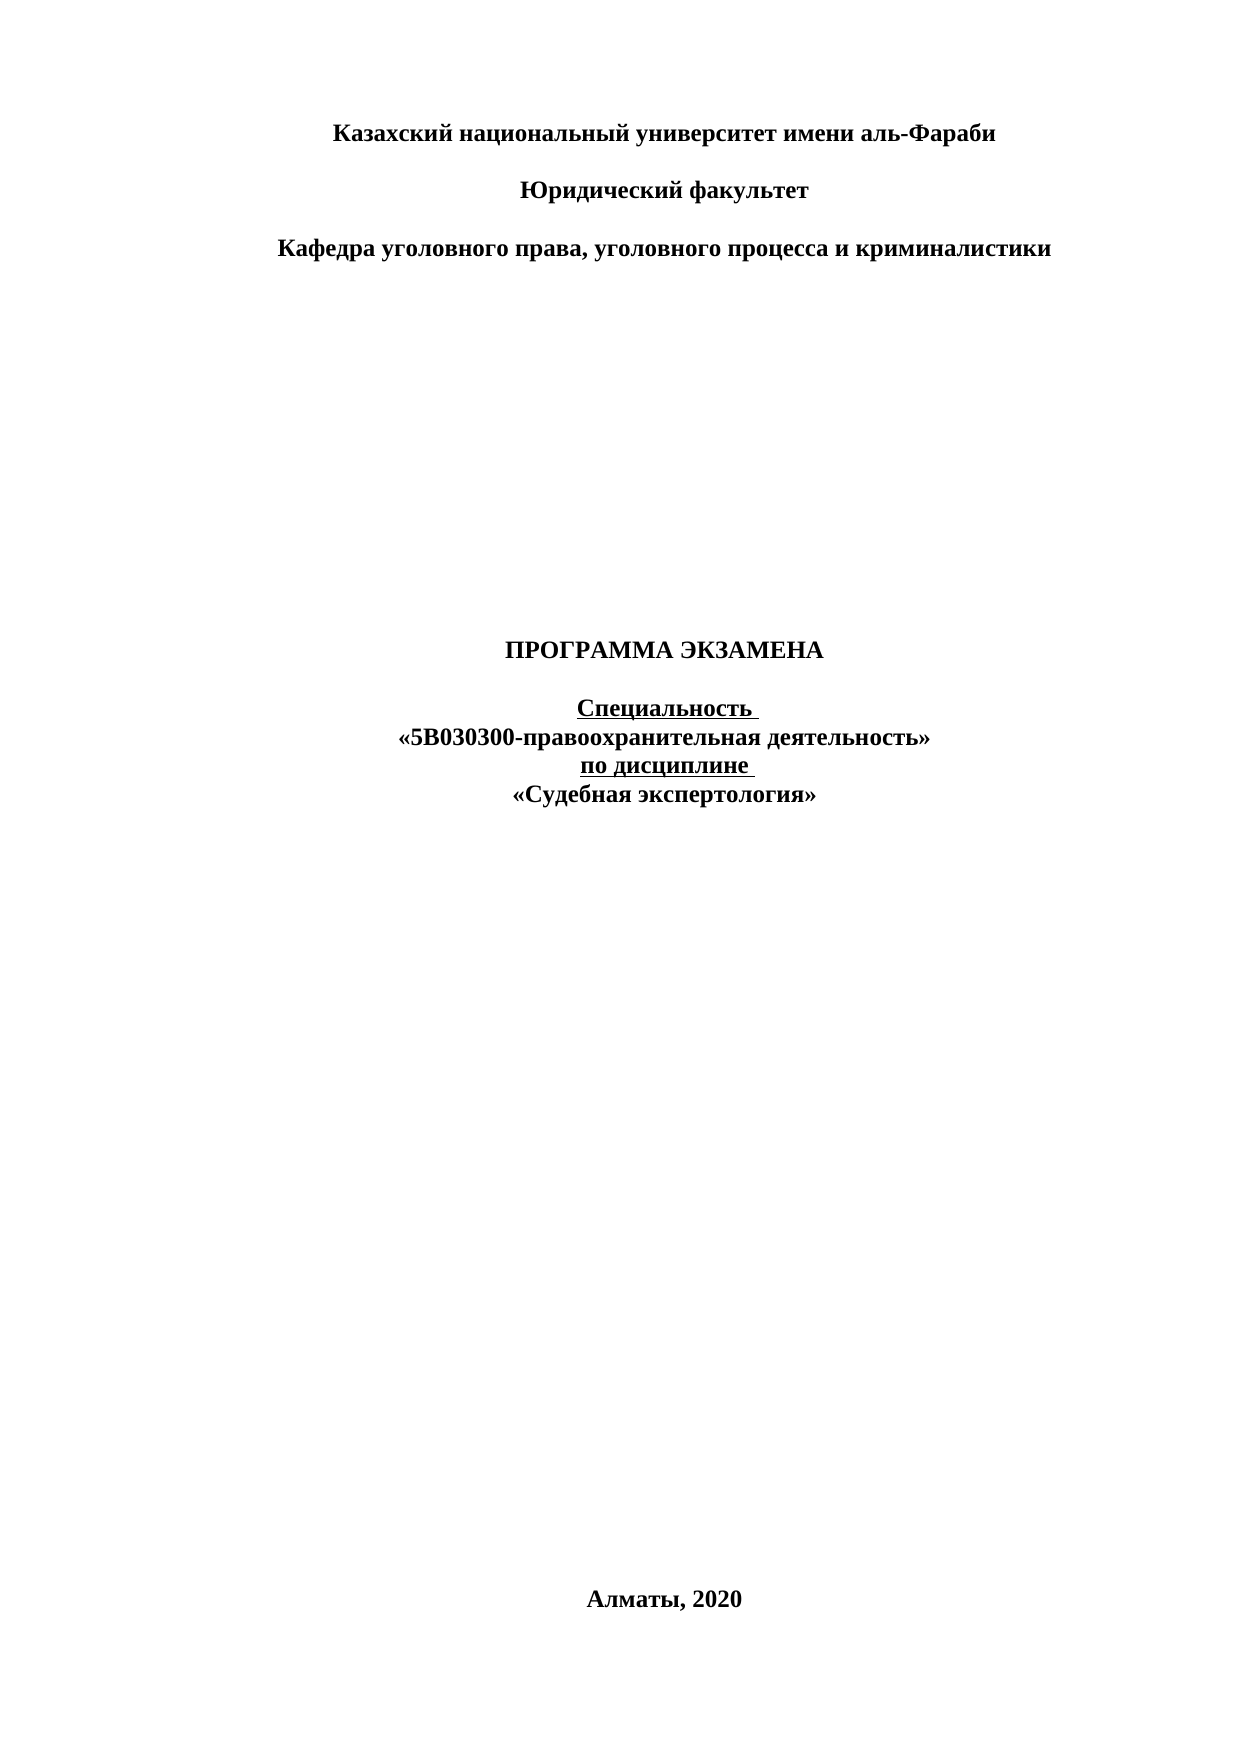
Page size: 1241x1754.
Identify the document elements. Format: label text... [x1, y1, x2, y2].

text Казахский национальный университет имени аль-Фараби [177, 118, 1152, 147]
text по дисциплине [177, 751, 1152, 779]
text Кафедра уголовного права, уголовного процесса и криминалистики [177, 233, 1152, 262]
text «5В030300-правоохранительная деятельность» [177, 722, 1152, 751]
text Специальность [177, 693, 1152, 722]
text «Судебная экспертология» [177, 779, 1152, 808]
text Юридический факультет [177, 176, 1152, 204]
text Алматы, 2020 [177, 1584, 1152, 1613]
text ПРОГРАММА ЭКЗАМЕНА [177, 636, 1152, 664]
